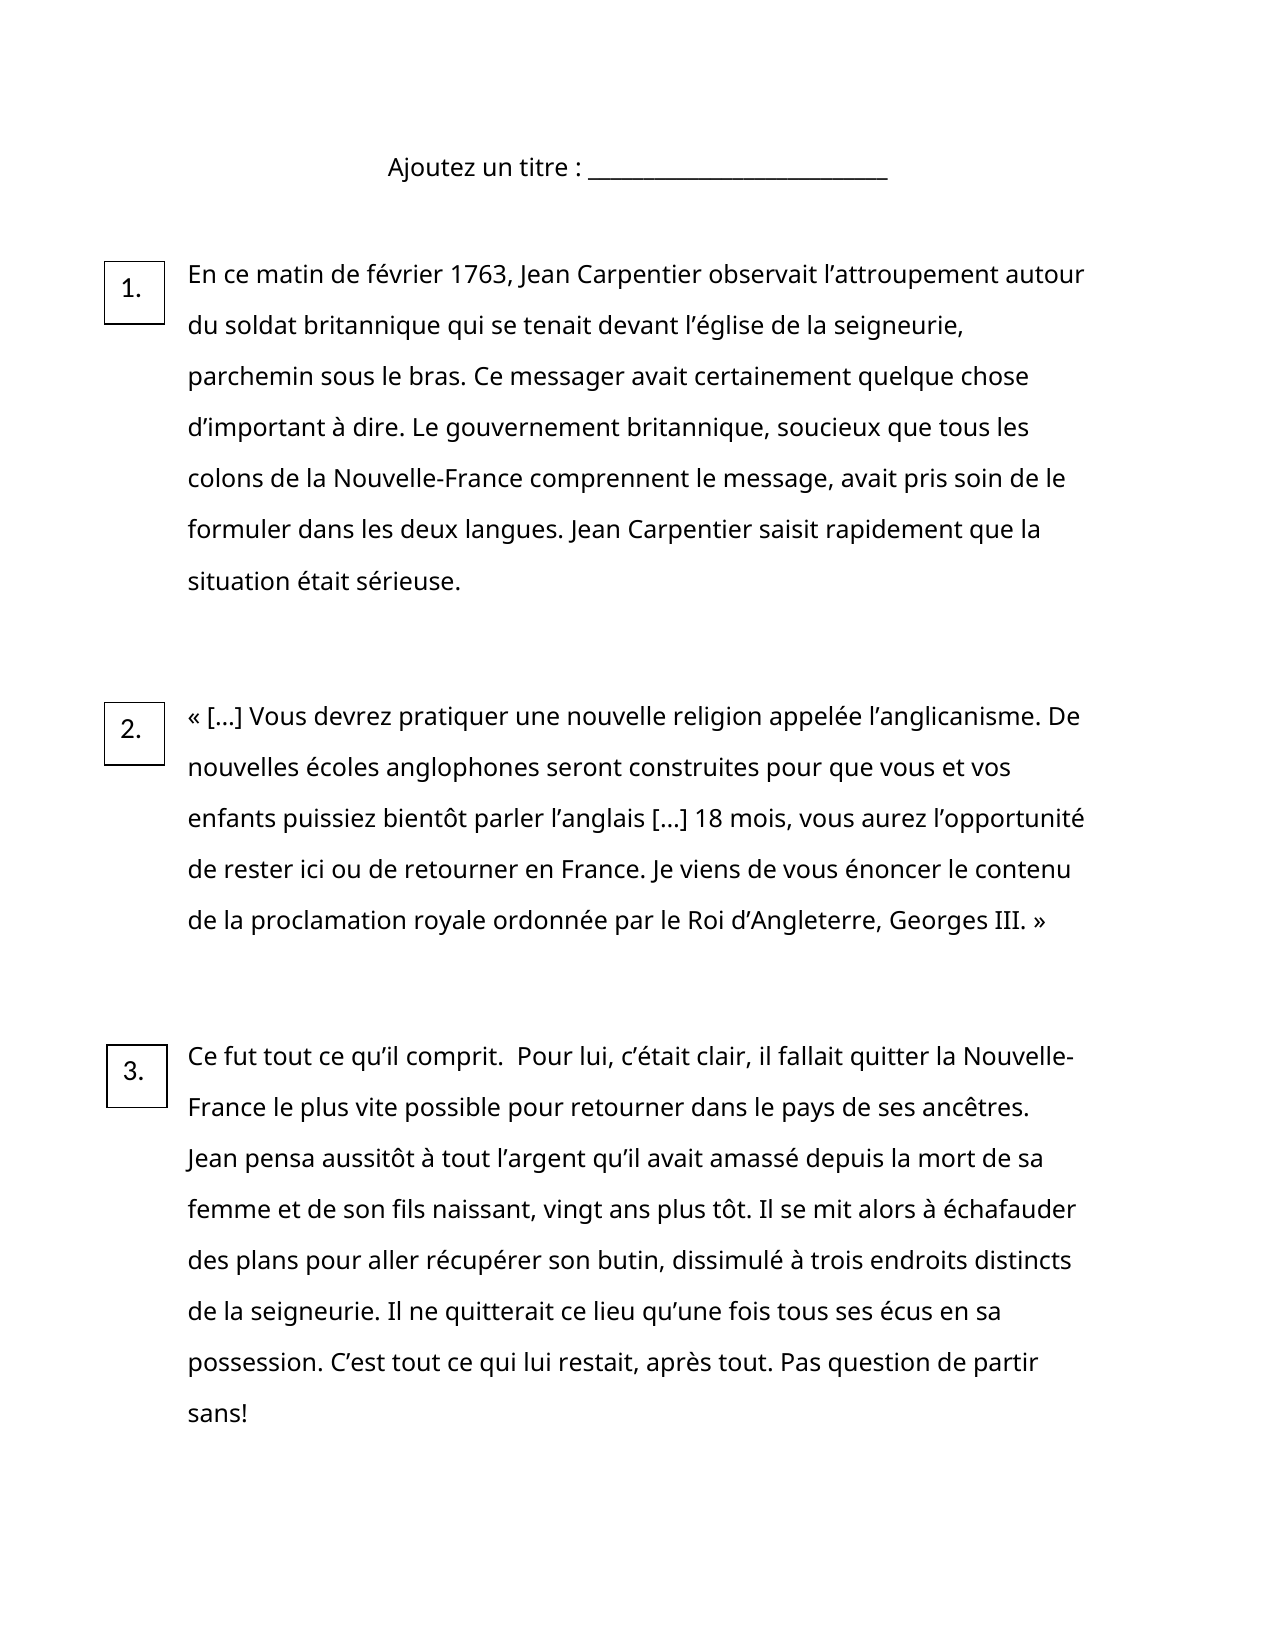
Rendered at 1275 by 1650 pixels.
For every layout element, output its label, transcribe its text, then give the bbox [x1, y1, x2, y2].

text En ce matin de février 1763, Jean Carpentier observait l’attroupement autour du soldat britannique qui se tenait devant l’église de la seigneurie, parchemin sous le bras. Ce messager avait certainement quelque chose d’important à dire. Le gouvernement britannique, soucieux que tous les colons de la Nouvelle-France comprennent le message, avait pris soin de le formuler dans les deux langues. Jean Carpentier saisit rapidement que la situation était sérieuse. [187, 257, 1087, 597]
text « […] Vous devrez pratiquer une nouvelle religion appelée l’anglicanisme. De nouvelles écoles anglophones seront construites pour que vous et vos enfants puissiez bientôt parler l’anglais […] 18 mois, vous aurez l’opportunité de rester ici ou de retourner en France. Je viens de vous énoncer le contenu de la proclamation royale ordonnée par le Roi d’Angleterre, Georges III. » [187, 698, 1087, 937]
text Ajoutez un titre : ___________________________ [187, 150, 1087, 184]
text Ce fut tout ce qu’il comprit. Pour lui, c’était clair, il fallait quitter la Nouvelle-France le plus vite possible pour retourner dans le pays de ses ancêtres. Jean pensa aussitôt à tout l’argent qu’il avait amassé depuis la mort de sa femme et de son fils naissant, vingt ans plus tôt. Il se mit alors à échafauder des plans pour aller récupérer son butin, dissimulé à trois endroits distincts de la seigneurie. Il ne quitterait ce lieu qu’une fois tous ses écus en sa possession. C’est tout ce qui lui restait, après tout. Pas question de partir sans! [187, 1038, 1087, 1429]
